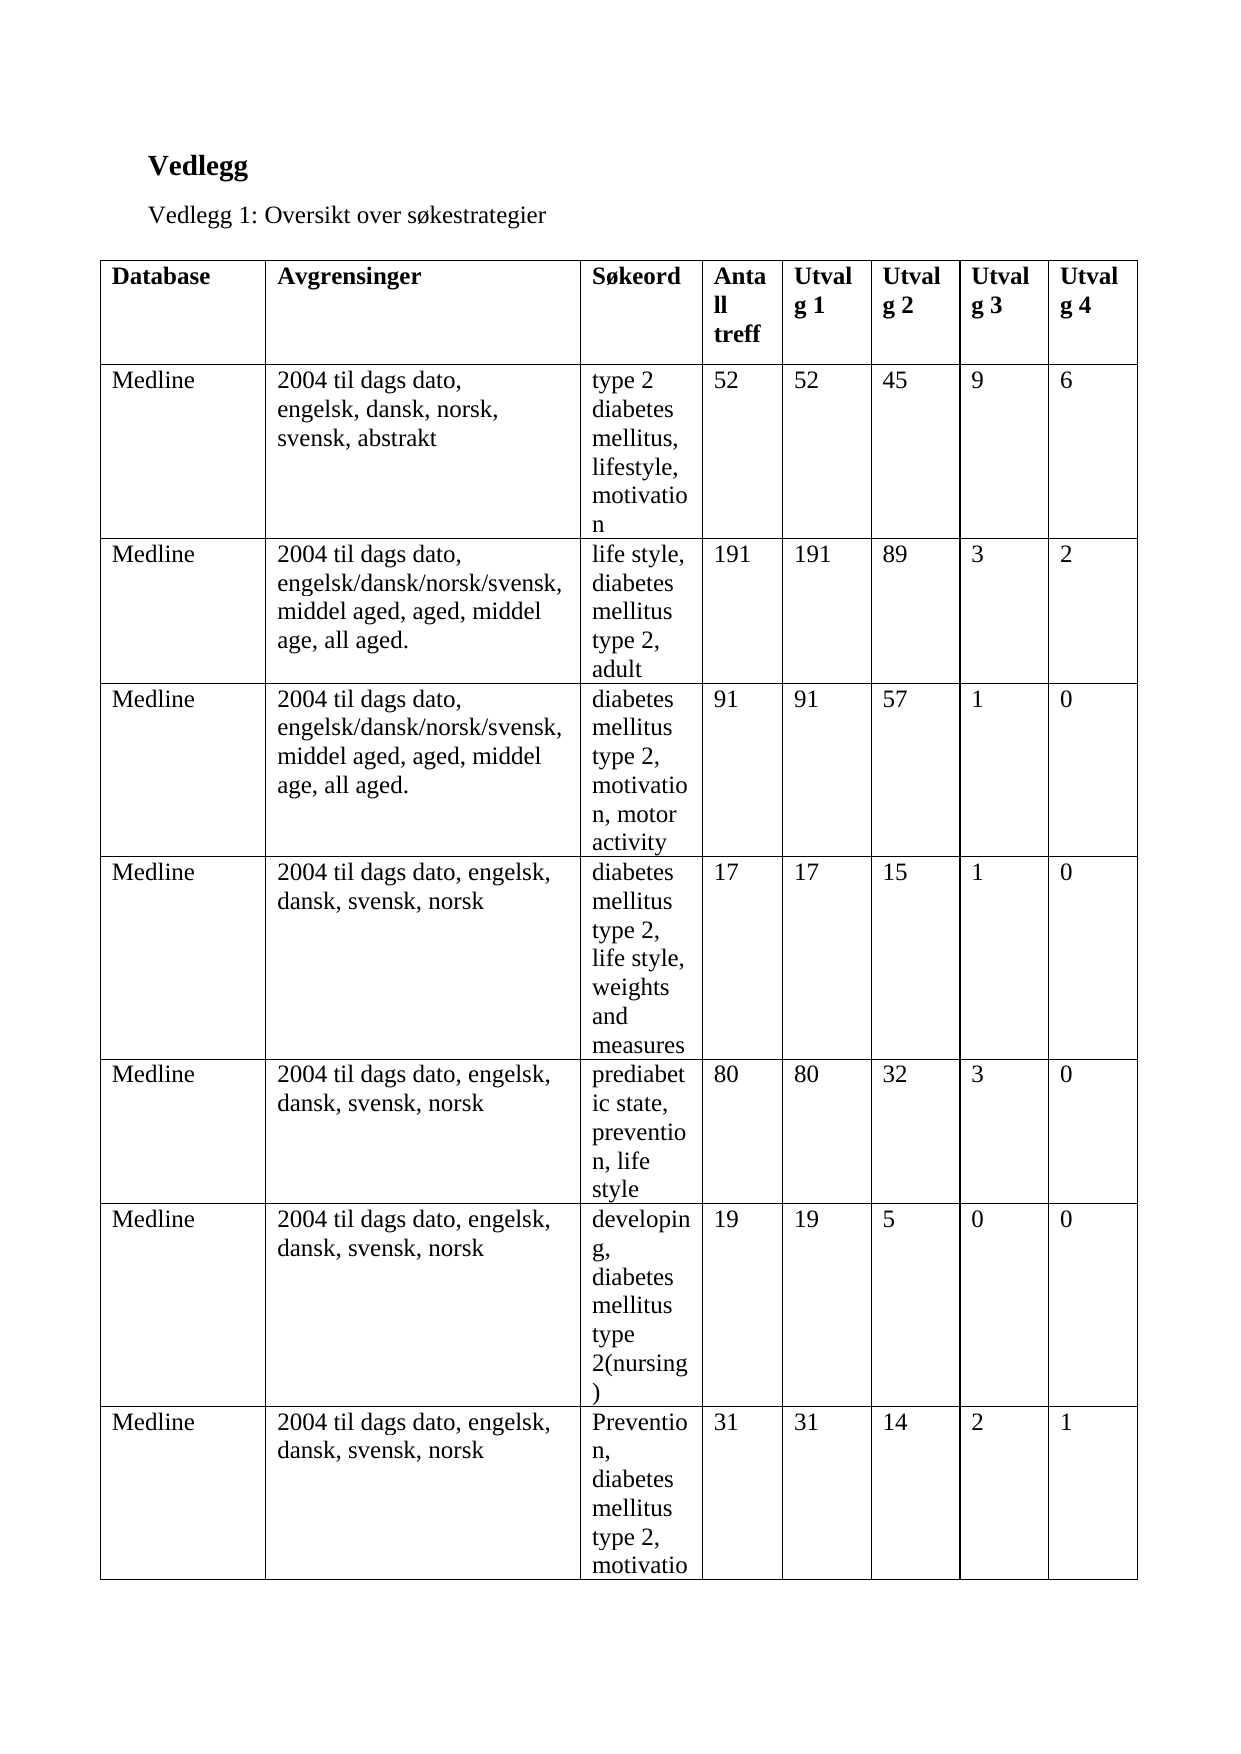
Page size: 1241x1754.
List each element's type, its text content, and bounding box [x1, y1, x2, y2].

table_header Antall treff [703, 261, 782, 364]
table_cell 0 [1049, 684, 1137, 856]
table_cell 0 [961, 1204, 1048, 1406]
table_cell 80 [783, 1060, 871, 1203]
table_cell 2 [1049, 539, 1137, 683]
table_cell 14 [872, 1407, 959, 1579]
table_header Utvalg 2 [872, 261, 959, 364]
table_cell 31 [703, 1407, 782, 1579]
table_cell 5 [872, 1204, 959, 1406]
table_cell diabetes mellitus type 2, life style, weights and measures [581, 857, 702, 1058]
table_header Database [101, 261, 265, 364]
table_cell type 2 diabetes mellitus, lifestyle, motivation [581, 365, 702, 538]
table_cell 191 [703, 539, 782, 683]
table_cell Medline [101, 684, 265, 856]
table_cell 2 [961, 1407, 1048, 1579]
table_cell 45 [872, 365, 959, 538]
table_cell diabetes mellitus type 2, motivation, motor activity [581, 684, 702, 856]
table_cell 1 [961, 684, 1048, 856]
table_cell 19 [703, 1204, 782, 1406]
table_cell 2004 til dags dato, engelsk, dansk, norsk, svensk, abstrakt [266, 365, 580, 538]
table_cell 2004 til dags dato, engelsk/dansk/norsk/svensk, middel aged, aged, middel age, all aged. [266, 539, 580, 683]
text Vedlegg 1: Oversikt over søkestrategier [148, 201, 1092, 229]
table_cell Medline [101, 1407, 265, 1579]
table_cell 89 [872, 539, 959, 683]
table_cell Prevention, diabetes mellitus type 2, motivation [611, 1407, 702, 1579]
text Vedlegg [148, 148, 1092, 181]
table_cell 32 [872, 1060, 959, 1203]
table_cell 17 [783, 857, 871, 1058]
table_header Utvalg 3 [961, 261, 1048, 364]
table_cell 3 [961, 1060, 1048, 1203]
table_cell 2004 til dags dato, engelsk/dansk/norsk/svensk, middel aged, aged, middel age, all aged. [266, 684, 580, 856]
table_cell 2004 til dags dato, engelsk, dansk, svensk, norsk [266, 1060, 580, 1203]
table_cell 191 [783, 539, 871, 683]
table_cell 0 [1049, 1204, 1137, 1406]
table_cell Medline [101, 539, 265, 683]
table_cell 52 [783, 365, 871, 538]
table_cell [266, 1407, 580, 1579]
table_cell 6 [1049, 365, 1137, 538]
table_header Utvalg 1 [783, 261, 871, 364]
table_cell Medline [101, 1060, 265, 1203]
table_header Søkeord [581, 261, 702, 364]
table_header Avgrensinger [266, 261, 580, 364]
table_cell 2004 til dags dato, engelsk, dansk, svensk, norsk [266, 1204, 580, 1406]
table_cell Medline [101, 857, 265, 1058]
table_cell 19 [783, 1204, 871, 1406]
table_cell 0 [1049, 1060, 1137, 1203]
table_cell 17 [703, 857, 782, 1058]
table_cell 9 [961, 365, 1048, 538]
table_cell 1 [1049, 1407, 1137, 1579]
table_cell 3 [961, 539, 1048, 683]
table_cell 0 [1049, 857, 1137, 1058]
table_cell 52 [703, 365, 782, 538]
table_cell Medline [101, 1204, 265, 1406]
table_cell 31 [783, 1407, 871, 1579]
table_cell 2004 til dags dato, engelsk, dansk, svensk, norsk [266, 857, 580, 1058]
table_cell Medline [101, 365, 265, 538]
table_cell prediabetic state, prevention, life style [581, 1060, 702, 1203]
table_cell 15 [872, 857, 959, 1058]
table_cell 80 [703, 1060, 782, 1203]
table_cell 57 [872, 684, 959, 856]
table_header Utvalg 4 [1049, 261, 1137, 364]
table_cell 1 [961, 857, 1048, 1058]
table_cell life style, diabetes mellitus type 2, adult [642, 539, 702, 683]
table_cell developing, diabetes mellitus type 2(nursing) [600, 1204, 702, 1406]
table_cell 91 [783, 684, 871, 856]
table_cell 91 [703, 684, 782, 856]
